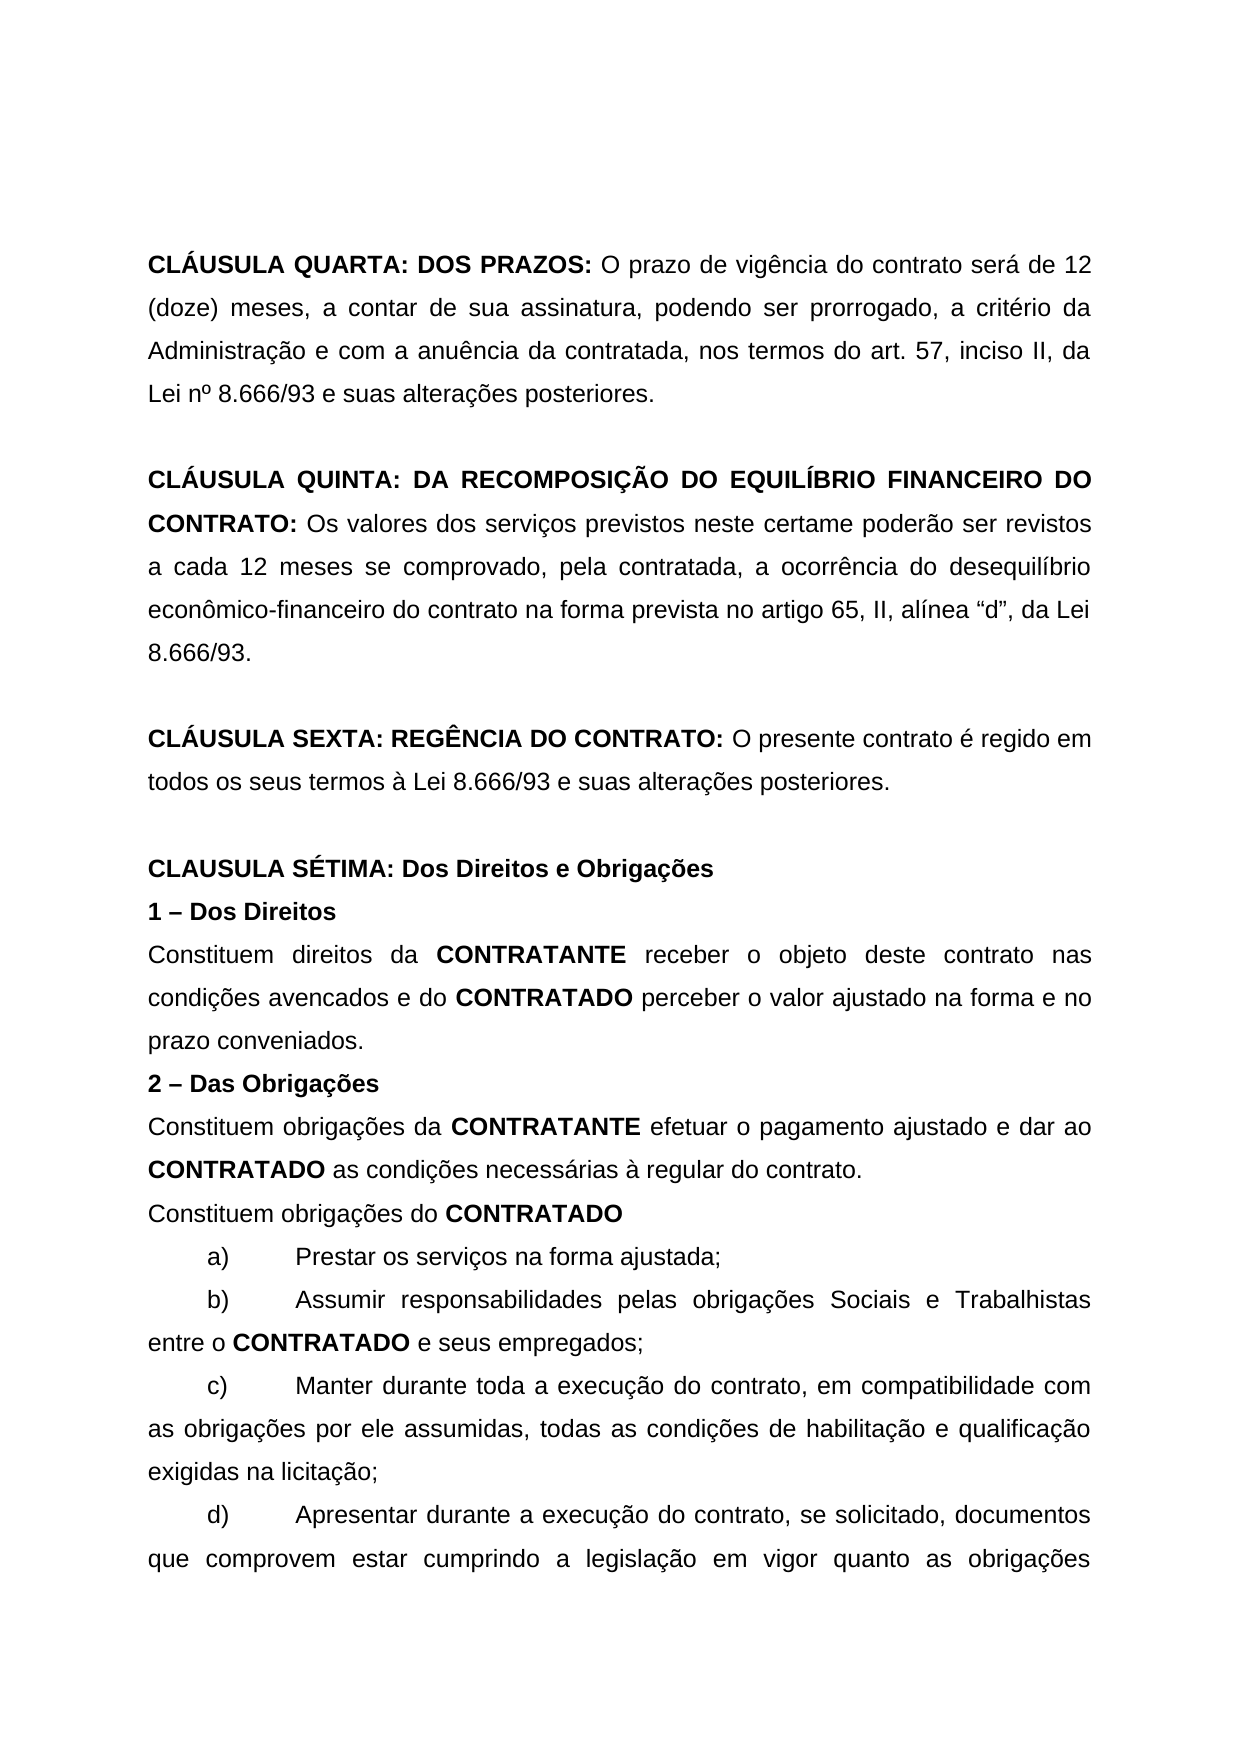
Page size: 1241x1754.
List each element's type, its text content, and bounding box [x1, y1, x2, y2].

text CLAUSULA SÉTIMA: Dos Direitos e Obrigações [148, 854, 1092, 882]
text CLÁUSULA SEXTA: REGÊNCIA DO CONTRATO: O presente contrato é regido em todos os seus termos à Lei 8.666/93 e suas alterações posteriores. [148, 724, 1092, 796]
list Assumir responsabilidades pelas obrigações Sociais e Trabalhistas entre o CONTRATADO e seus empregados; [148, 1285, 1092, 1357]
text Constituem direitos da CONTRATANTE receber o objeto deste contrato nas condições avencados e do CONTRATADO perceber o valor ajustado na forma e no prazo conveniados. [148, 940, 1092, 1055]
text CLÁUSULA QUINTA: DA RECOMPOSIÇÃO DO EQUILÍBRIO FINANCEIRO DO CONTRATO: Os valores dos serviços previstos neste certame poderão ser revistos a cada 12 meses se comprovado, pela contratada, a ocorrência do desequilíbrio econômico-financeiro do contrato na forma prevista no artigo 65, II, alínea “d”, da Lei 8.666/93. [148, 466, 1092, 667]
list Manter durante toda a execução do contrato, em compatibilidade com as obrigações por ele assumidas, todas as condições de habilitação e qualificação exigidas na licitação; [148, 1371, 1092, 1486]
list Prestar os serviços na forma ajustada; [148, 1242, 1092, 1271]
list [148, 1501, 1092, 1572]
text CLÁUSULA QUARTA: DOS PRAZOS: O prazo de vigência do contrato será de 12 (doze) meses, a contar de sua assinatura, podendo ser prorrogado, a critério da Administração e com a anuência da contratada, nos termos do art. 57, inciso II, da Lei nº 8.666/93 e suas alterações posteriores. [148, 250, 1092, 408]
text Constituem obrigações da CONTRATANTE efetuar o pagamento ajustado e dar ao CONTRATADO as condições necessárias à regular do contrato. [148, 1112, 1092, 1184]
text 2 – Das Obrigações [148, 1069, 1092, 1098]
text 1 – Dos Direitos [148, 897, 1092, 926]
text Constituem obrigações do CONTRATADO [148, 1199, 1092, 1227]
